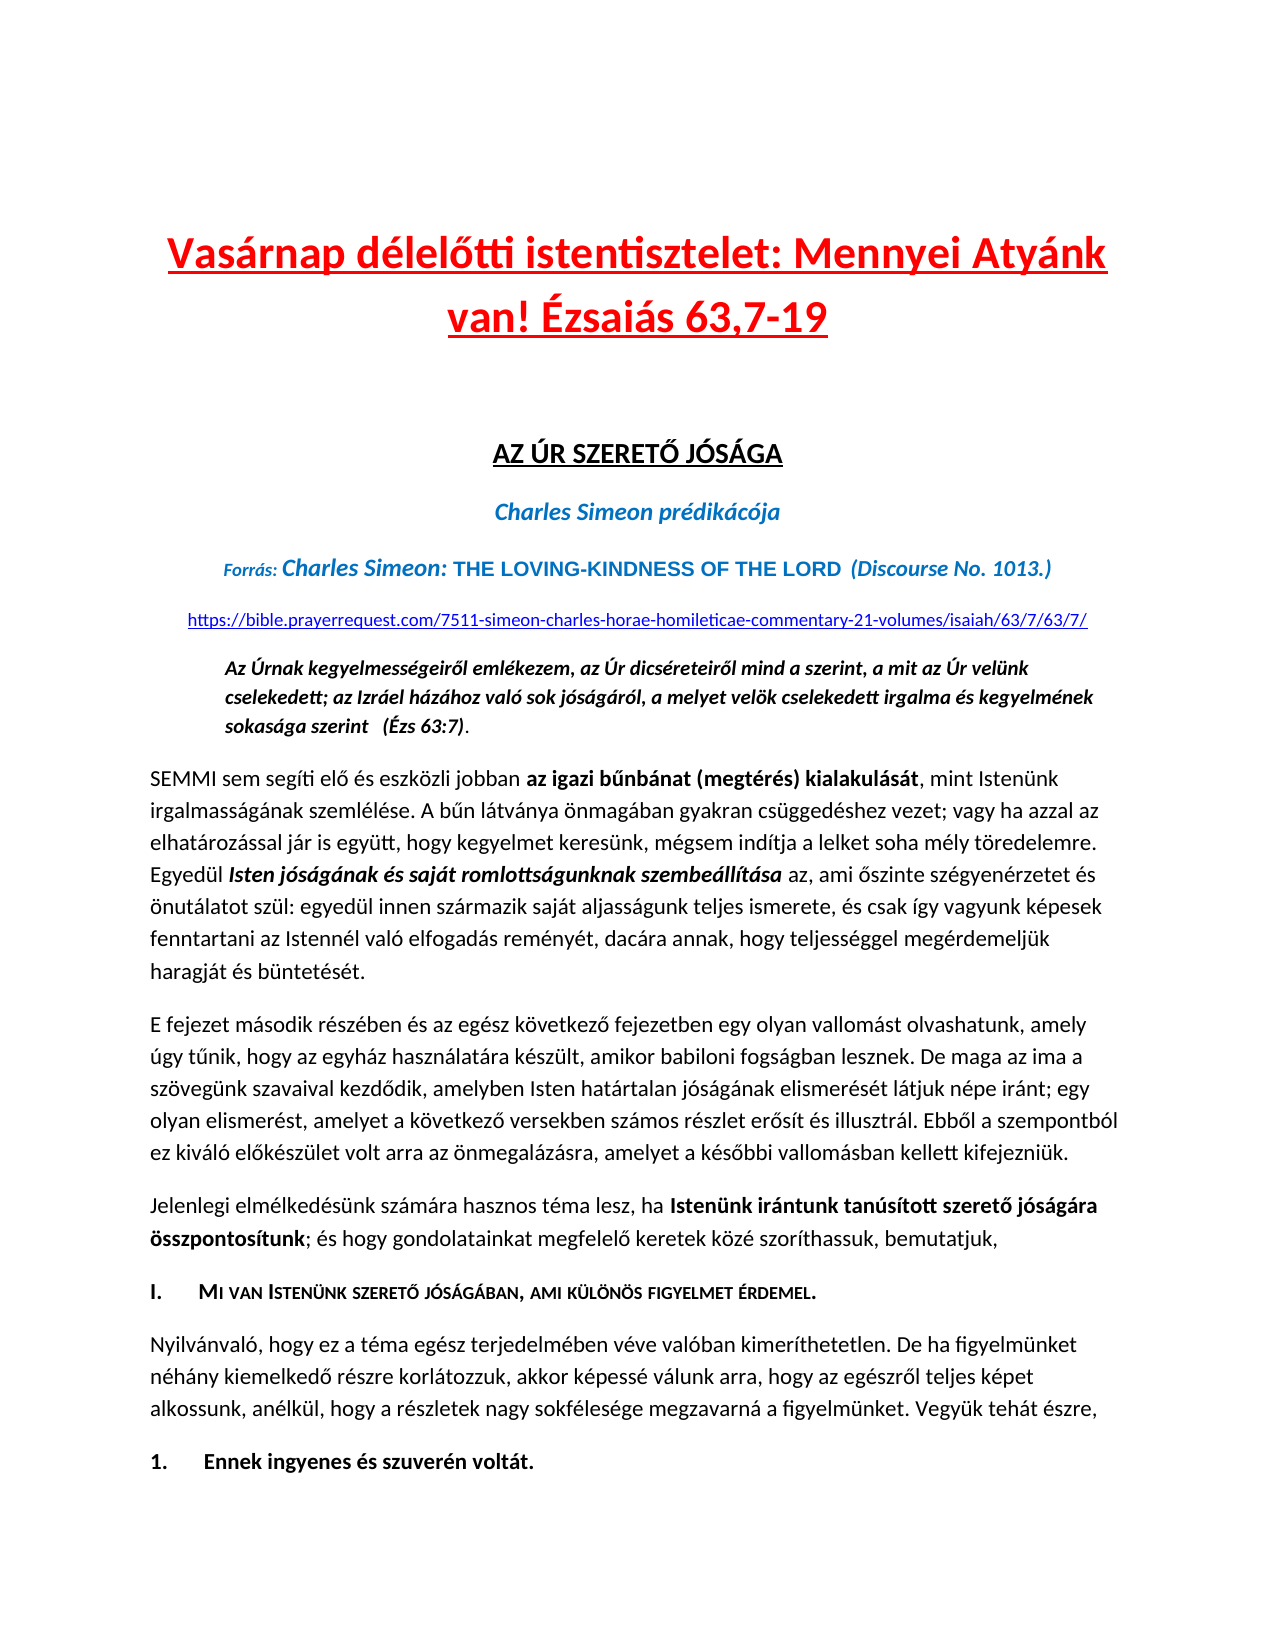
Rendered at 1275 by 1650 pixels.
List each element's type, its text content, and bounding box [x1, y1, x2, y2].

text E fejezet második részében és az egész következő fejezetben egy olyan vallomást olvashatunk, amely úgy tűnik, hogy az egyház használatára készült, amikor babiloni fogságban lesznek. De maga az ima a szövegünk szavaival kezdődik, amelyben Isten határtalan jóságának elismerését látjuk népe iránt; egy olyan elismerést, amelyet a következő versekben számos részlet erősít és illusztrál. Ebből a szempontból ez kiváló előkészület volt arra az önmegalázásra, amelyet a későbbi vallomásban kellett kifejezniük. [150, 1010, 1125, 1167]
text 1. Ennek ingyenes és szuverén voltát. [150, 1447, 1125, 1475]
text Jelenlegi elmélkedésünk számára hasznos téma lesz, ha Istenünk irántunk tanúsított szerető jóságára összpontosítunk; és hogy gondolatainkat megfelelő keretek közé szoríthassuk, bemutatjuk, [150, 1192, 1125, 1252]
text AZ ÚR SZERETŐ JÓSÁGA [150, 435, 1125, 470]
text https://bible.prayerrequest.com/7511-simeon-charles-horae-homileticae-commentary-21-volumes/isaiah/63/7/63/7/ [150, 608, 1125, 631]
text Nyilvánvaló, hogy ez a téma egész terjedelmében véve valóban kimeríthetetlen. De ha figyelmünket néhány kiemelkedő részre korlátozzuk, akkor képessé válunk arra, hogy az egészről teljes képet alkossunk, anélkül, hogy a részletek nagy sokfélesége megzavarná a figyelmünket. Vegyük tehát észre, [150, 1330, 1125, 1422]
text I. Mi van Istenünk szerető jóságában, ami különös figyelmet érdemel. [150, 1277, 1125, 1305]
text Az Úrnak kegyelmességeiről emlékezem, az Úr dicséreteiről mind a szerint, a mit az Úr velünk cselekedett; az Izráel házához való sok jóságáról, a melyet velök cselekedett irgalma és kegyelmének sokasága szerint (Ézs 63:7). [225, 655, 1125, 739]
text Forrás: Charles Simeon: THE LOVING-KINDNESS OF THE LORD (Discourse No. 1013.) [150, 552, 1125, 583]
text Charles Simeon prédikácója [150, 496, 1125, 527]
text Vasárnap délelőtti istentisztelet: Mennyei Atyánk van! Ézsaiás 63,7-19 [150, 223, 1125, 344]
text SEMMI sem segíti elő és eszközli jobban az igazi bűnbánat (megtérés) kialakulását, mint Istenünk irgalmasságának szemlélése. A bűn látványa önmagában gyakran csüggedéshez vezet; vagy ha azzal az elhatározással jár is együtt, hogy kegyelmet keresünk, mégsem indítja a lelket soha mély töredelemre. Egyedül Isten jóságának és saját romlottságunknak szembeállítása az, ami őszinte szégyenérzetet és önutálatot szül: egyedül innen származik saját aljasságunk teljes ismerete, és csak így vagyunk képesek fenntartani az Istennél való elfogadás reményét, dacára annak, hogy teljességgel megérdemeljük haragját és büntetését. [150, 764, 1125, 985]
